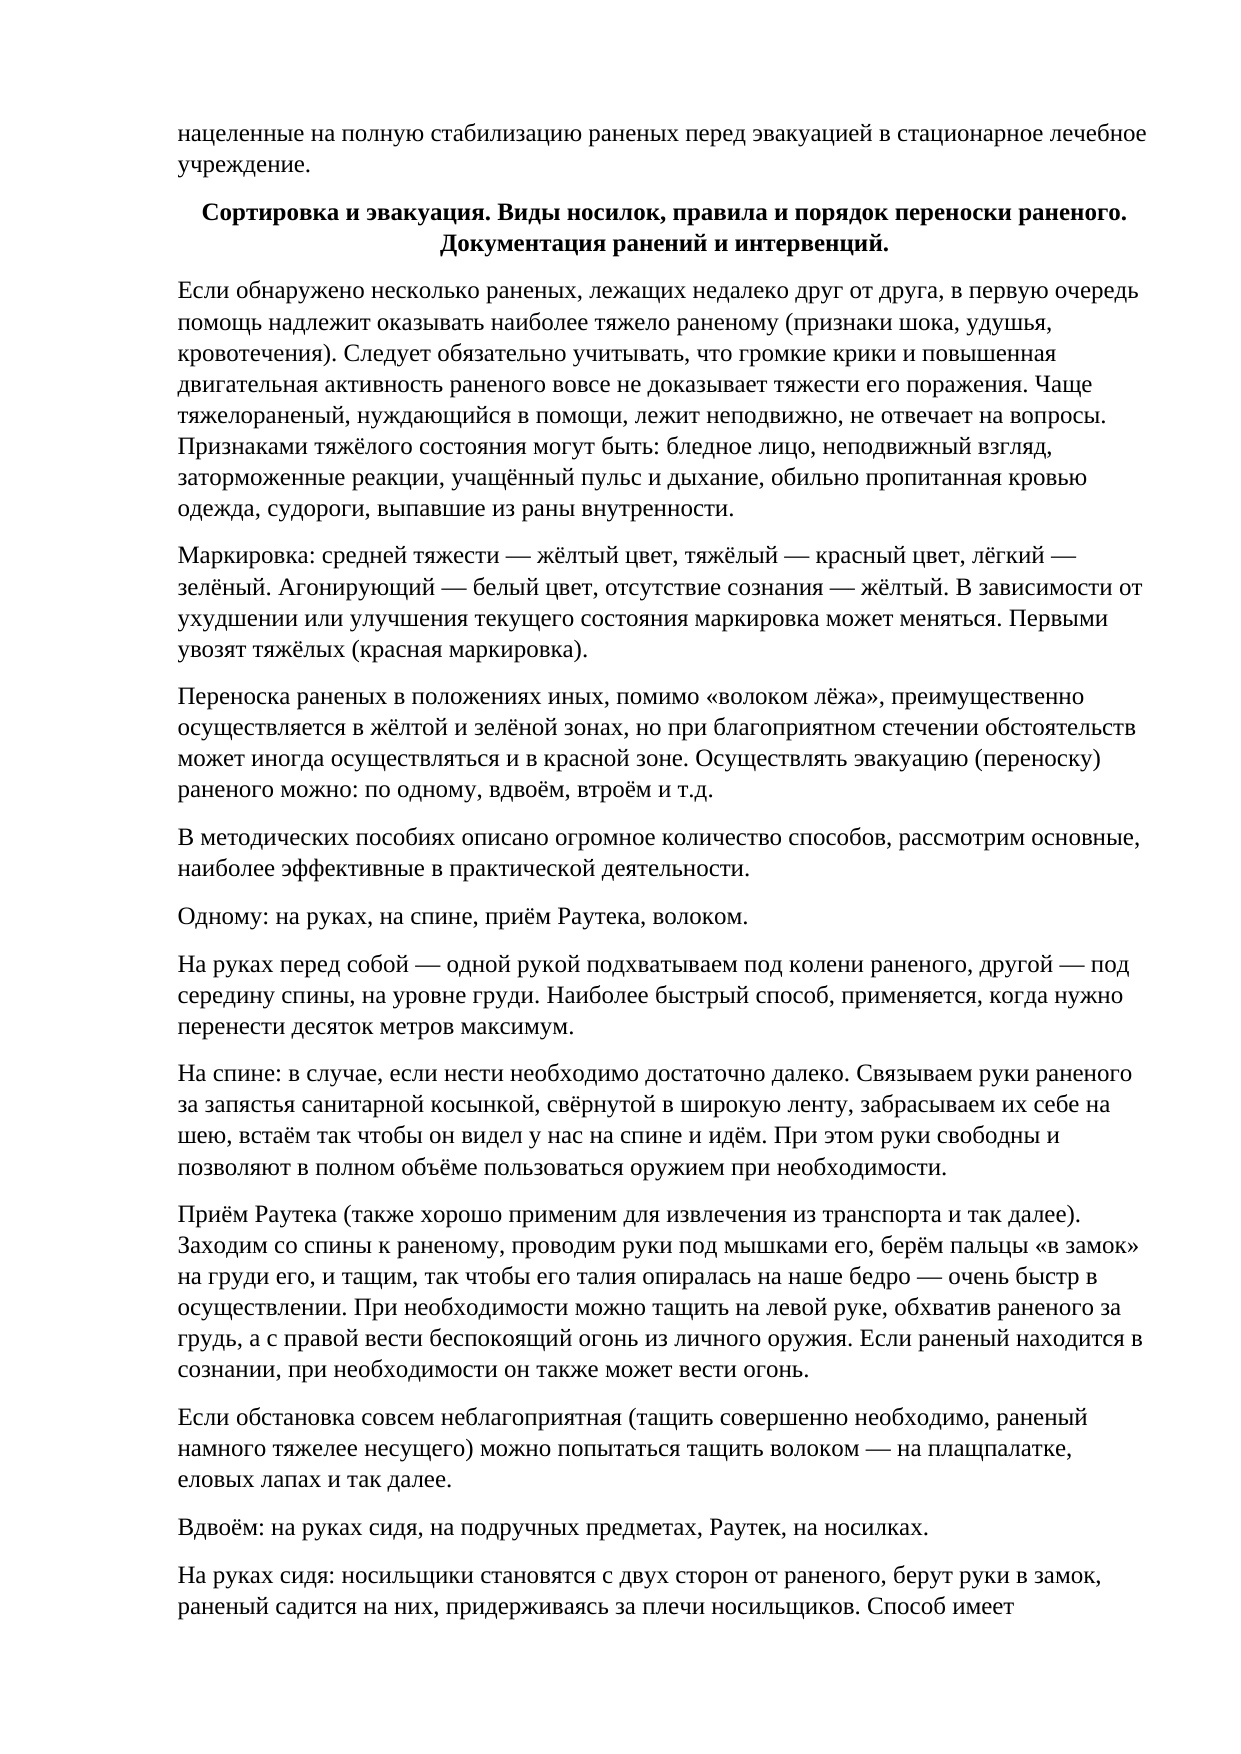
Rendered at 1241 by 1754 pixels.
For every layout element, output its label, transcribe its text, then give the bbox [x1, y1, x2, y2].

text На спине: в случае, если нести необходимо достаточно далеко. Связываем руки раненого за запястья санитарной косынкой, свёрнутой в широкую ленту, забрасываем их себе на шею, встаём так чтобы он видел у нас на спине и идём. При этом руки свободны и позволяют в полном объёме пользоваться оружием при необходимости. [177, 1058, 1152, 1180]
text Если обстановка совсем неблагоприятная (тащить совершенно необходимо, раненый намного тяжелее несущего) можно попытаться тащить волоком — на плащпалатке, еловых лапах и так далее. [177, 1402, 1152, 1493]
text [177, 118, 1152, 178]
text Сортировка и эвакуация. Виды носилок, правила и порядок переноски раненого. Документация ранений и интервенций. [177, 197, 1152, 257]
text Приём Раутека (также хорошо применим для извлечения из транспорта и так далее). Заходим со спины к раненому, проводим руки под мышками его, берём пальцы «в замок» на груди его, и тащим, так чтобы его талия опиралась на наше бедро — очень быстр в осуществлении. При необходимости можно тащить на левой руке, обхватив раненого за грудь, а с правой вести беспокоящий огонь из личного оружия. Если раненый находится в сознании, при необходимости он также может вести огонь. [177, 1199, 1152, 1383]
text Вдвоём: на руках сидя, на подручных предметах, Раутек, на носилках. [177, 1512, 1152, 1541]
text Если обнаружено несколько раненых, лежащих недалеко друг от друга, в первую очередь помощь надлежит оказывать наиболее тяжело раненому (признаки шока, удушья, кровотечения). Следует обязательно учитывать, что громкие крики и повышенная двигательная активность раненого вовсе не доказывает тяжести его поражения. Чаще тяжелораненый, нуждающийся в помощи, лежит неподвижно, не отвечает на вопросы. Признаками тяжёлого состояния могут быть: бледное лицо, неподвижный взгляд, заторможенные реакции, учащённый пульс и дыхание, обильно пропитанная кровью одежда, судороги, выпавшие из раны внутренности. [177, 276, 1152, 522]
text На руках перед собой — одной рукой подхватываем под колени раненого, другой — под середину спины, на уровне груди. Наиболее быстрый способ, применяется, когда нужно перенести десяток метров максимум. [177, 949, 1152, 1039]
text Переноска раненых в положениях иных, помимо «волоком лёжа», преимущественно осуществляется в жёлтой и зелёной зонах, но при благоприятном стечении обстоятельств может иногда осуществляться и в красной зоне. Осуществлять эвакуацию (переноску) раненого можно: по одному, вдвоём, втроём и т.д. [177, 681, 1152, 803]
text Маркировка: средней тяжести — жёлтый цвет, тяжёлый — красный цвет, лёгкий — зелёный. Агонирующий — белый цвет, отсутствие сознания — жёлтый. В зависимости от ухудшении или улучшения текущего состояния маркировка может меняться. Первыми увозят тяжёлых (красная маркировка). [177, 541, 1152, 662]
text В методических пособиях описано огромное количество способов, рассмотрим основные, наиболее эффективные в практической деятельности. [177, 822, 1152, 882]
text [177, 1560, 1152, 1619]
text Одному: на руках, на спине, приём Раутека, волоком. [177, 901, 1152, 930]
